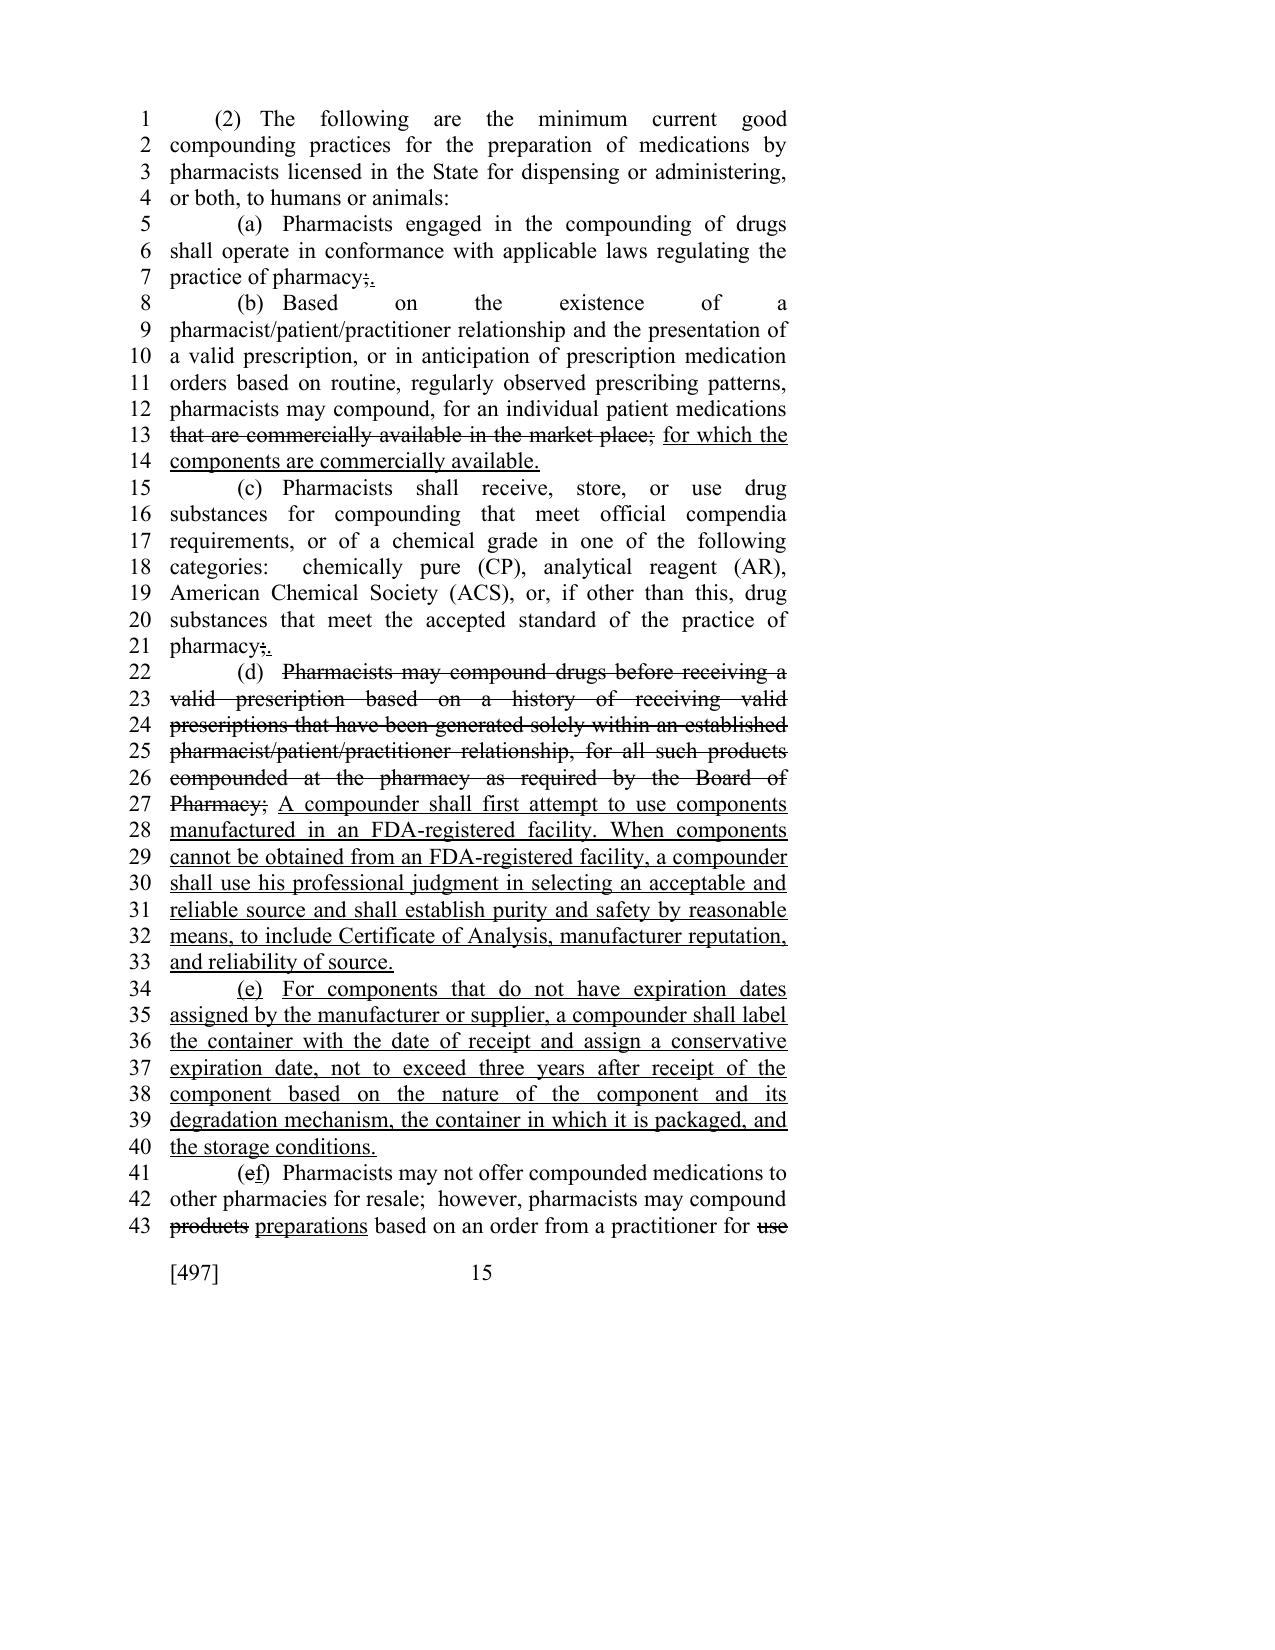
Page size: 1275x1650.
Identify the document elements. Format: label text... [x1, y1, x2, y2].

text (c) Pharmacists shall receive, store, or use drug substances for compounding that meet official compendia requirements, or of a chemical grade in one of the following categories: chemically pure (CP), analytical reagent (AR), American Chemical Society (ACS), or, if other than this, drug substances that meet the accepted standard of the practice of pharmacy;. [169, 474, 787, 658]
text (b) Based on the existence of a pharmacist/patient/practitioner relationship and the presentation of a valid prescription, or in anticipation of prescription medication orders based on routine, regularly observed prescribing patterns, pharmacists may compound, for an individual patient medications that are commercially available in the market place; for which the components are commercially available. [169, 289, 787, 474]
text (e) For components that do not have expiration dates assigned by the manufacturer or supplier, a compounder shall label the container with the date of receipt and assign a conservative expiration date, not to exceed three years after receipt of the component based on the nature of the component and its degradation mechanism, the container in which it is packaged, and the storage conditions. [169, 975, 787, 1024]
text (a) Pharmacists engaged in the compounding of drugs shall operate in conformance with applicable laws regulating the practice of pharmacy;. [169, 210, 787, 289]
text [169, 1159, 787, 1238]
text (2) The following are the minimum current good compounding practices for the preparation of medications by pharmacists licensed in the State for dispensing or administering, or both, to humans or animals: [169, 105, 787, 210]
